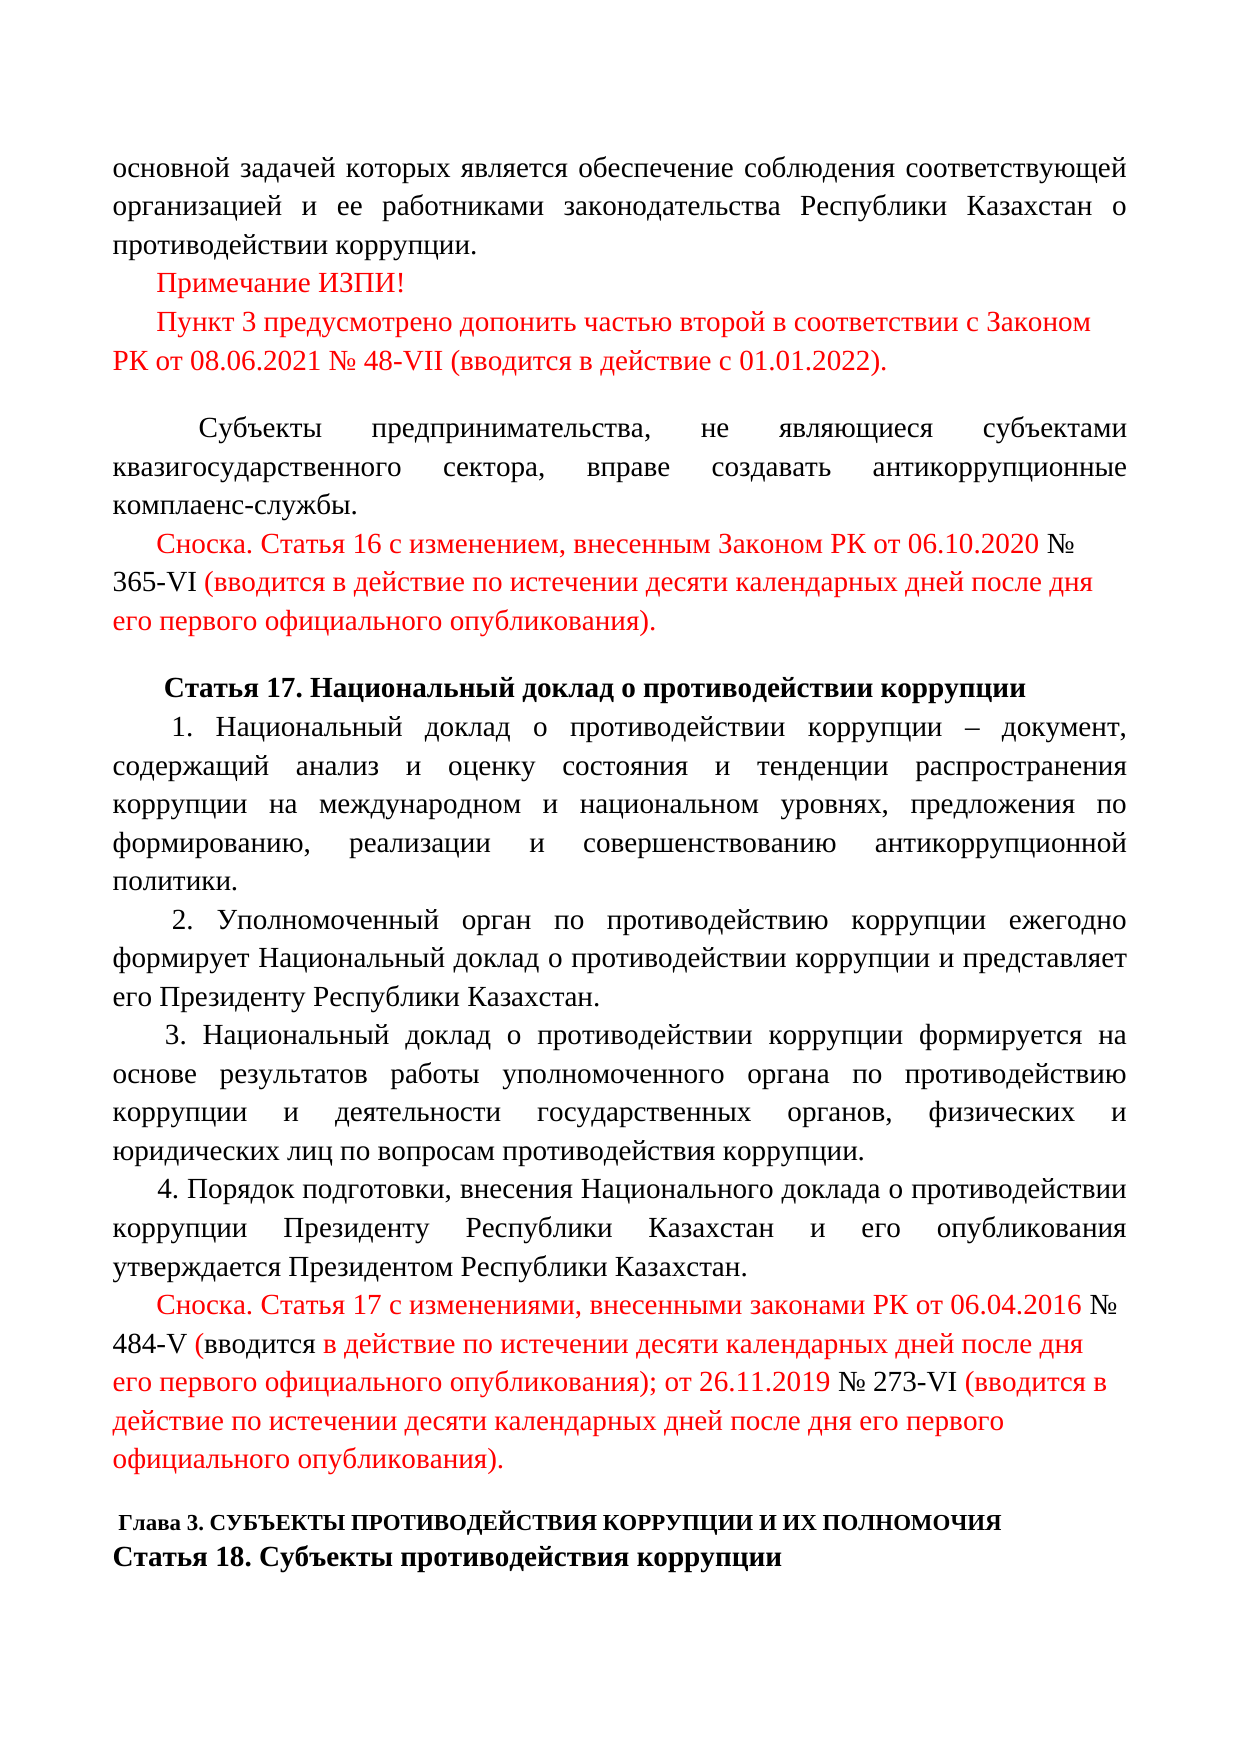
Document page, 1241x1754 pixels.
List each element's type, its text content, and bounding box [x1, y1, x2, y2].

text Статья 17. Национальный доклад о противодействии коррупции [112, 671, 1128, 704]
text 4. Порядок подготовки, внесения Национального доклада о противодействии коррупции Президенту Республики Казахстан и его опубликования утверждается Президентом Республики Казахстан. [112, 1172, 1128, 1282]
text 2. Уполномоченный орган по противодействию коррупции ежегодно формирует Национальный доклад о противодействии коррупции и представляет его Президенту Республики Казахстан. [112, 902, 1128, 1012]
text Статья 18. Субъекты противодействия коррупции [112, 1539, 1128, 1573]
text Глава 3. СУБЪЕКТЫ ПРОТИВОДЕЙСТВИЯ КОРРУПЦИИ И ИХ ПОЛНОМОЧИЯ [112, 1509, 1128, 1535]
text 1. Национальный доклад о противодействии коррупции – документ, содержащий анализ и оценку состояния и тенденции распространения коррупции на международном и национальном уровнях, предложения по формированию, реализации и совершенствованию антикоррупционной политики. [112, 709, 1128, 897]
text Сноска. Статья 16 с изменением, внесенным Законом РК от 06.10.2020 № 365-VI (вводится в действие по истечении десяти календарных дней после дня его первого официального опубликования). [112, 526, 1128, 667]
text Субъекты предпринимательства, не являющиеся субъектами квазигосударственного сектора, вправе создавать антикоррупционные комплаенс-службы. [112, 410, 1128, 521]
text Примечание ИЗПИ! Пункт 3 предусмотрено допонить частью второй в соответствии с Законом РК от 08.06.2021 № 48-VII (вводится в действие с 01.01.2022). [112, 266, 1128, 406]
text Сноска. Статья 17 с изменениями, внесенными законами РК от 06.04.2016 № 484-V (вводится в действие по истечении десяти календарных дней после дня его первого официального опубликования); от 26.11.2019 № 273-VI (вводится в действие по истечении десяти календарных дней после дня его первого официального опубликования). [112, 1287, 1128, 1505]
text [112, 150, 1128, 261]
text 3. Национальный доклад о противодействии коррупции формируется на основе результатов работы уполномоченного органа по противодействию коррупции и деятельности государственных органов, физических и юридических лиц по вопросам противодействия коррупции. [112, 1017, 1128, 1167]
